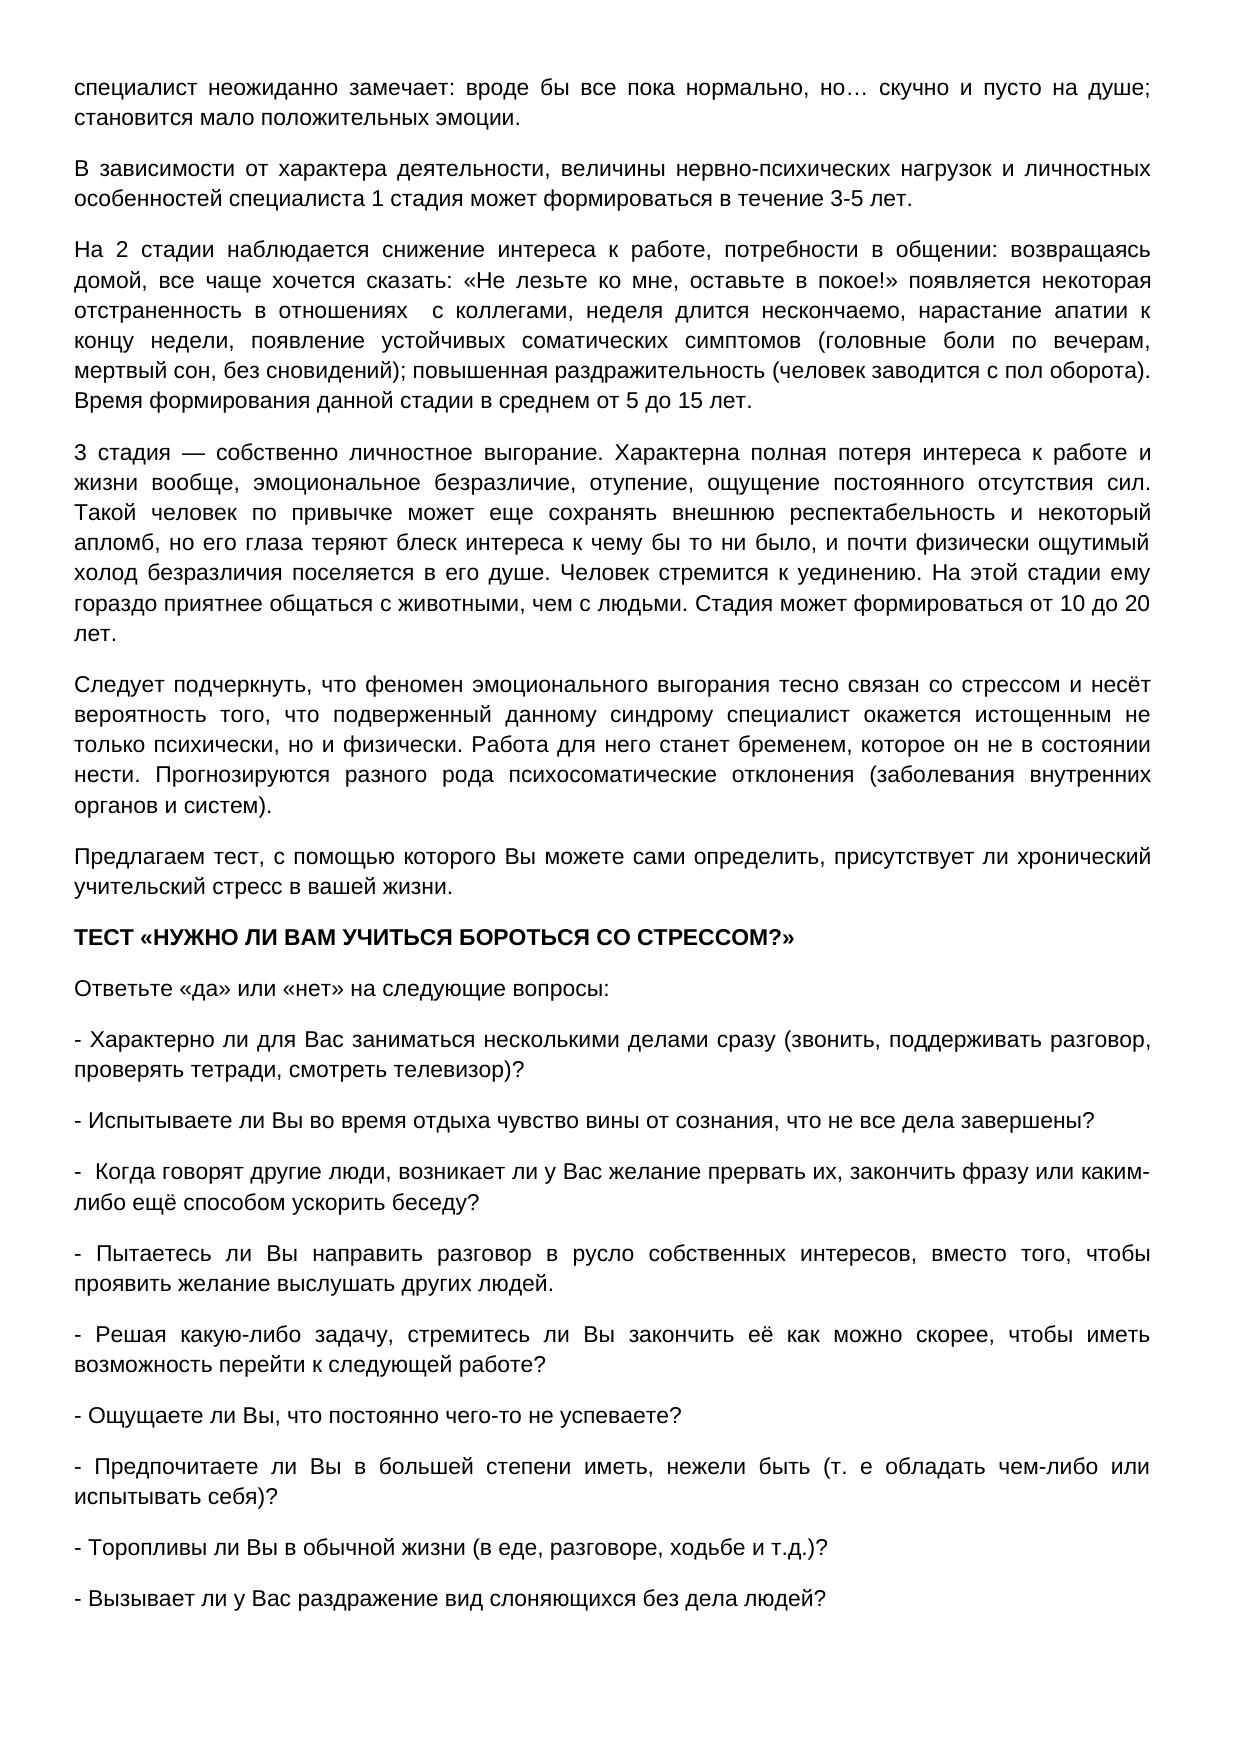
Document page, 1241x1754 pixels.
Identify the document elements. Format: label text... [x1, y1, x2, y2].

text - Торопливы ли Вы в обычной жизни (в еде, разговоре, ходьбе и т.д.)? [74, 1534, 1152, 1561]
text - Предпочитаете ли Вы в большей степени иметь, нежели быть (т. е обладать чем-либо или испытывать себя)? [74, 1453, 1152, 1509]
text - Характерно ли для Вас заниматься несколькими делами сразу (звонить, поддерживать разговор, проверять тетради, смотреть телевизор)? [74, 1026, 1152, 1082]
text - Когда говорят другие люди, возникает ли у Вас желание прервать их, закончить фразу или каким-либо ещё способом ускорить беседу? [74, 1158, 1152, 1215]
text - Испытываете ли Вы во время отдыха чувство вины от сознания, что не все дела завершены? [74, 1107, 1152, 1133]
text Предлагаем тест, с помощью которого Вы можете сами определить, присутствует ли хронический учительский стресс в вашей жизни. [74, 843, 1152, 899]
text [74, 74, 1152, 130]
text - Пытаетесь ли Вы направить разговор в русло собственных интересов, вместо того, чтобы проявить желание выслушать других людей. [74, 1239, 1152, 1296]
text ТЕСТ «НУЖНО ЛИ ВАМ УЧИТЬСЯ БОРОТЬСЯ СО СТРЕССОМ?» [74, 924, 1152, 950]
text Следует подчеркнуть, что феномен эмоционального выгорания тесно связан со стрессом и несёт вероятность того, что подверженный данному синдрому специалист окажется истощенным не только психически, но и физически. Работа для него станет бременем, которое он не в состоянии нести. Прогнозируются разного рода психосоматические отклонения (заболевания внутренних органов и систем). [74, 671, 1152, 818]
text На 2 стадии наблюдается снижение интереса к работе, потребности в общении: возвращаясь домой, все чаще хочется ска­зать: «Не лезьте ко мне, оставьте в покое!» появляется не­которая отстраненность в отношениях с коллегами, неделя длится нескончаемо, нарастание апатии к концу недели, появление устойчивых соматических симптомов (головные боли по вечерам, мертвый сон, без сновидений); повышенная раздражительность (человек заводится с пол оборота). Время формирования данной стадии в среднем от 5 до 15 лет. [74, 236, 1152, 414]
text Ответьте «да» или «нет» на следующие вопросы: [74, 975, 1152, 1001]
text - Ощущаете ли Вы, что постоянно чего-то не успеваете? [74, 1402, 1152, 1428]
text - Вызывает ли у Вас раздражение вид слоняющихся без дела людей? [74, 1585, 1152, 1612]
text - Решая какую-либо задачу, стремитесь ли Вы закончить её как можно скорее, чтобы иметь возможность перейти к следующей работе? [74, 1321, 1152, 1377]
text 3 стадия — собственно личностное выгорание. Характерна полная потеря интереса к работе и жизни вообще, эмоциональное безразличие, отупение, ощущение постоянного отсутствия сил. Такой человек по привычке может еще сохранять внешнюю респектабельность и некоторый апломб, но его глаза теряют блеск интереса к чему бы то ни было, и почти физически ощутимый холод безразличия посе­ляется в его душе. Человек стремится к уединению. На этой стадии ему гораздо приятнее общаться с животными, чем с людьми. Стадия может формироваться от 10 до 20 лет. [74, 438, 1152, 646]
text В зависимости от характера деятельности, величины нервно-психических нагрузок и личностных особенностей специалиста 1 стадия может формироваться в течение 3-5 лет. [74, 155, 1152, 212]
